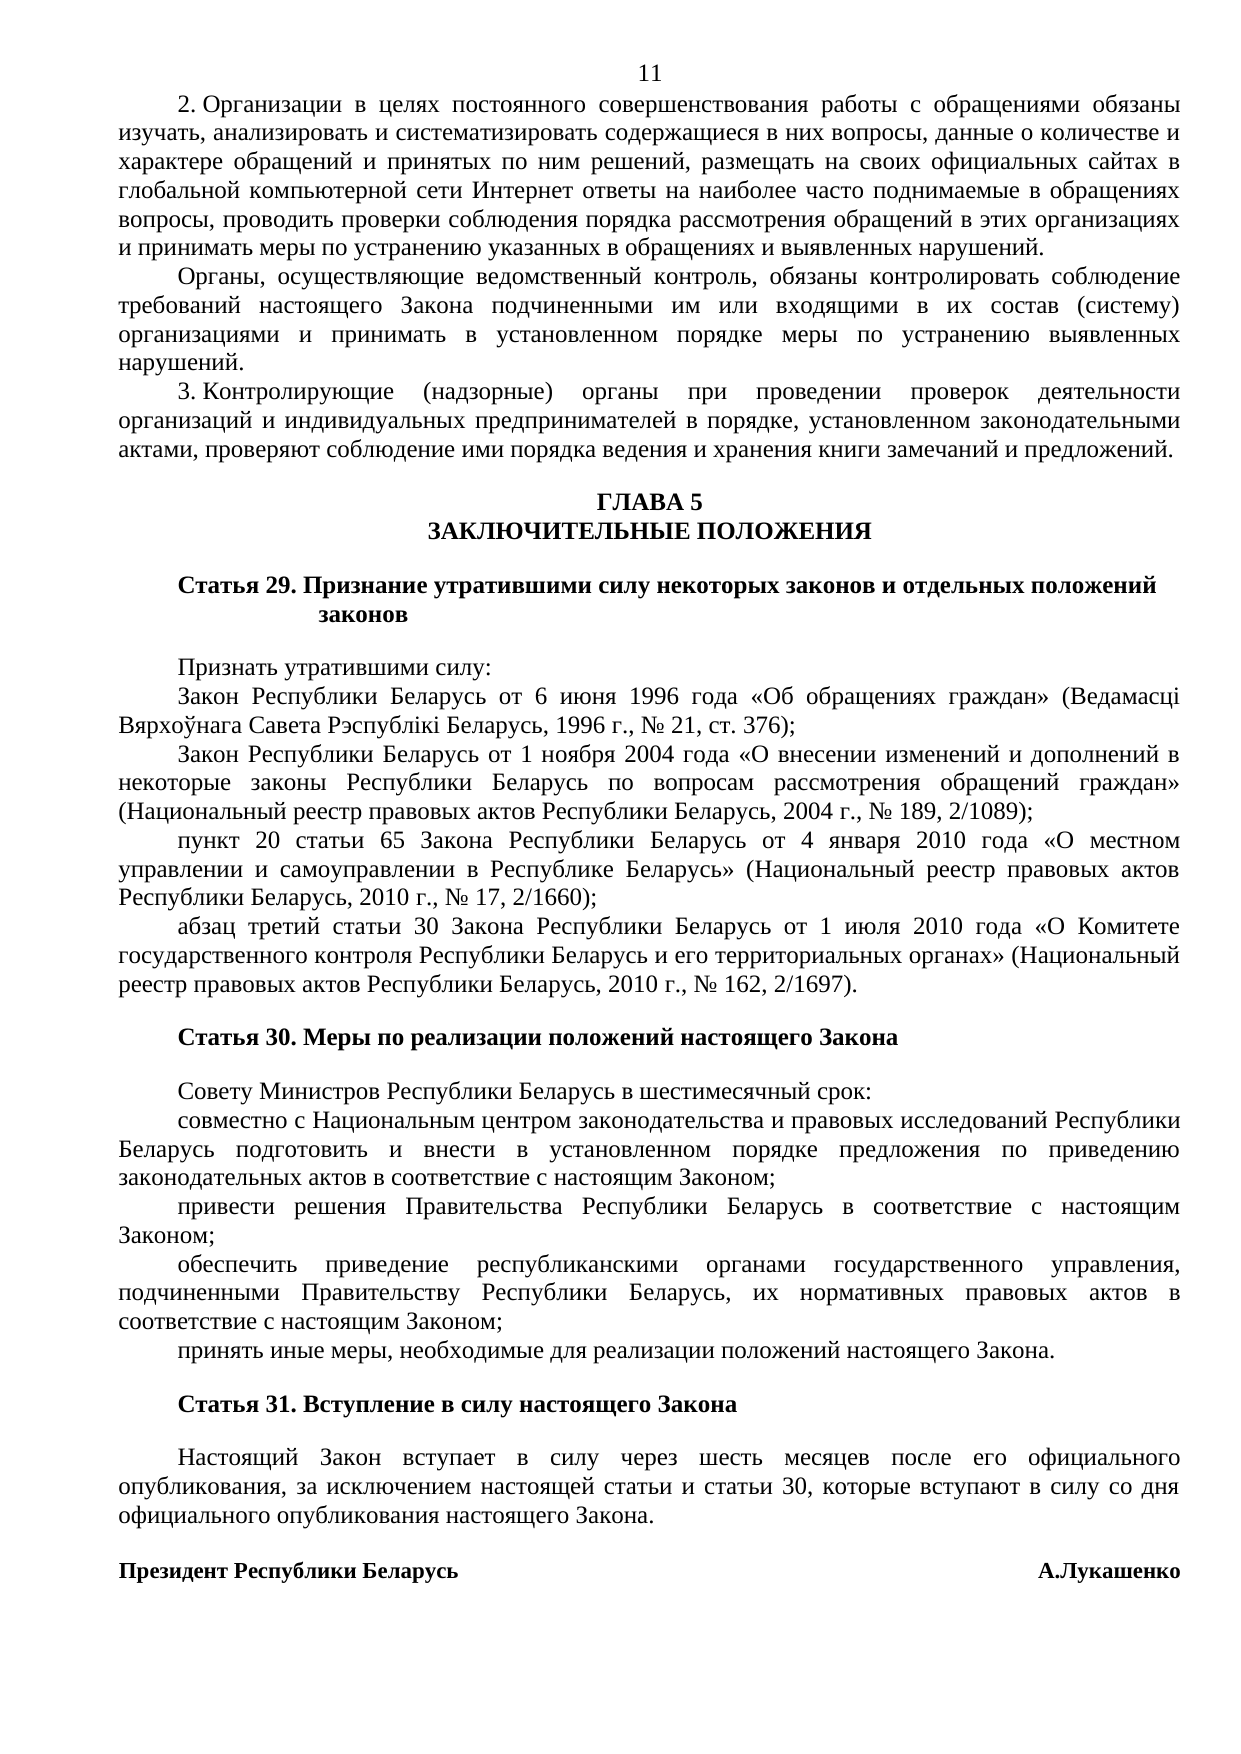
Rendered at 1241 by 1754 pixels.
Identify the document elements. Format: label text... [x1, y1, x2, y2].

text ГЛАВА 5 ЗАКЛЮЧИТЕЛЬНЫЕ ПОЛОЖЕНИЯ [118, 487, 1181, 545]
text Закон Республики Беларусь от 1 ноября 2004 года «О внесении изменений и дополнений в некоторые законы Республики Беларусь по вопросам рассмотрения обращений граждан» (Национальный реестр правовых актов Республики Беларусь, 2004 г., № 189, 2/1089); [118, 739, 1181, 825]
text Органы, осуществляющие ведомственный контроль, обязаны контролировать соблюдение требований настоящего Закона подчиненными им или входящими в их состав (систему) организациями и принимать в установленном порядке меры по устранению выявленных нарушений. [118, 261, 1181, 376]
text пункт 20 статьи 65 Закона Республики Беларусь от 4 января 2010 года «О местном управлении и самоуправлении в Республике Беларусь» (Национальный реестр правовых актов Республики Беларусь, 2010 г., № 17, 2/1660); [118, 825, 1181, 911]
text 3. Контролирующие (надзорные) органы при проведении проверок деятельности организаций и индивидуальных предпринимателей в порядке, установленном законодательными актами, проверяют соблюдение ими порядка ведения и хранения книги замечаний и предложений. [118, 376, 1181, 462]
text принять иные меры, необходимые для реализации положений настоящего Закона. [118, 1335, 1181, 1364]
text Статья 31. Вступление в силу настоящего Закона [177, 1389, 1181, 1417]
text привести решения Правительства Республики Беларусь в соответствие с настоящим Законом; [118, 1191, 1181, 1249]
table_header А.Лукашенко [650, 1558, 1181, 1584]
text Признать утратившими силу: [118, 652, 1181, 681]
text Совету Министров Республики Беларусь в шестимесячный срок: [118, 1076, 1181, 1105]
text обеспечить приведение республиканскими органами государственного управления, подчиненными Правительству Республики Беларусь, их нормативных правовых актов в соответствие с настоящим Законом; [118, 1249, 1181, 1335]
text Статья 30. Меры по реализации положений настоящего Закона [177, 1022, 1181, 1051]
text абзац третий статьи 30 Закона Республики Беларусь от 1 июля 2010 года «О Комитете государственного контроля Республики Беларусь и его территориальных органах» (Национальный реестр правовых актов Республики Беларусь, 2010 г., № 162, 2/1697). [118, 911, 1181, 997]
table_header Президент Республики Беларусь [118, 1558, 649, 1584]
text 2. Организации в целях постоянного совершенствования работы с обращениями обязаны изучать, анализировать и систематизировать содержащиеся в них вопросы, данные о количестве и характере обращений и принятых по ним решений, размещать на своих официальных сайтах в глобальной компьютерной сети Интернет ответы на наиболее часто поднимаемые в обращениях вопросы, проводить проверки соблюдения порядка рассмотрения обращений в этих организациях и принимать меры по устранению указанных в обращениях и выявленных нарушений. [118, 89, 1181, 261]
text Статья 29. Признание утратившими силу некоторых законов и отдельных положений законов [177, 570, 1181, 627]
text Закон Республики Беларусь от 6 июня 1996 года «Об обращениях граждан» (Ведамасці Вярхоўнага Савета Рэспублікі Беларусь, 1996 г., № 21, ст. 376); [118, 681, 1181, 739]
text Настоящий Закон вступает в силу через шесть месяцев после его официального опубликования, за исключением настоящей статьи и статьи 30, которые вступают в силу со дня официального опубликования настоящего Закона. [118, 1442, 1181, 1529]
text совместно с Национальным центром законодательства и правовых исследований Республики Беларусь подготовить и внести в установленном порядке предложения по приведению законодательных актов в соответствие с настоящим Законом; [118, 1105, 1181, 1191]
